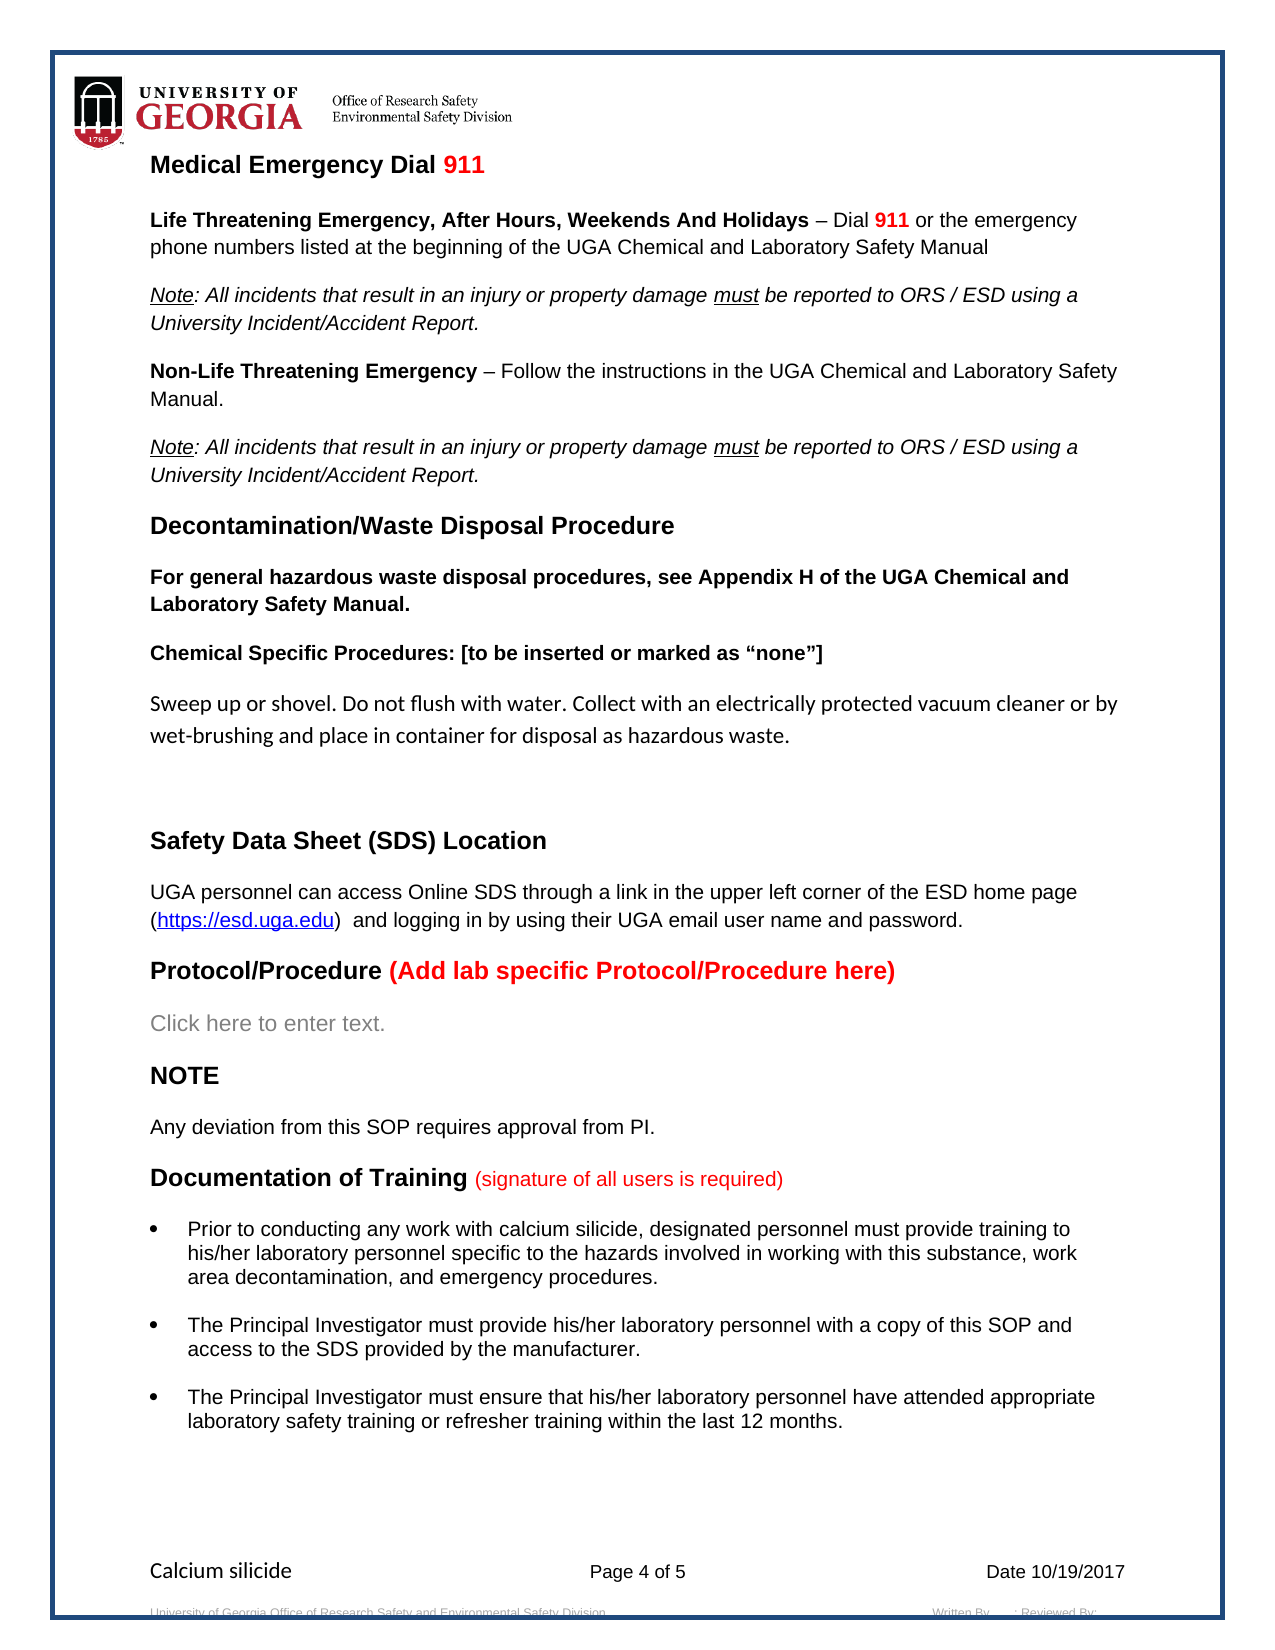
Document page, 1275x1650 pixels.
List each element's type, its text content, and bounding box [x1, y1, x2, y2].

text Note: All incidents that result in an injury or property damage must be reported to ORS / ESD using a University Incident/Accident Report. [150, 283, 1125, 335]
text Protocol/Procedure (Add lab specific Protocol/Procedure here) [150, 956, 1125, 984]
list Prior to conducting any work with , designated personnel must provide training to his/her laboratory personnel specific to the hazards involved in working with this substance, work area decontamination, and emergency procedures. [150, 1217, 1125, 1289]
text Chemical Specific Procedures: [to be inserted or marked as “none”] [150, 641, 1125, 664]
text Any deviation from this SOP requires approval from PI. [150, 1114, 1125, 1138]
text UGA personnel can access Online SDS through a link in the upper left corner of the ESD home page (https://esd.uga.edu) and logging in by using their UGA email user name and password. [150, 880, 1125, 931]
text Non-Life Threatening Emergency – Follow the instructions in the UGA Chemical and Laboratory Safety Manual. [150, 359, 1125, 411]
text Safety Data Sheet (SDS) Location [150, 826, 1125, 855]
text Life Threatening Emergency, After Hours, Weekends And Holidays – Dial 911 or the emergency phone numbers listed at the beginning of the UGA Chemical and Laboratory Safety Manual [150, 207, 1125, 259]
list The Principal Investigator must ensure that his/her laboratory personnel have attended appropriate laboratory safety training or refresher training within the last 12 months. [150, 1385, 1125, 1433]
subtitle Medical Emergency Dial 911 [150, 150, 1125, 179]
text Decontamination/Waste Disposal Procedure [150, 511, 1125, 539]
text For general hazardous waste disposal procedures, see Appendix H of the UGA Chemical and Laboratory Safety Manual. [150, 565, 1125, 616]
picture [72, 75, 532, 150]
text NOTE [150, 1061, 1125, 1089]
text Documentation of Training (signature of all users is required) [150, 1163, 1125, 1192]
list The Principal Investigator must provide his/her laboratory personnel with a copy of this SOP and access to the SDS provided by the manufacturer. [150, 1313, 1125, 1361]
text Note: All incidents that result in an injury or property damage must be reported to ORS / ESD using a University Incident/Accident Report. [150, 435, 1125, 486]
